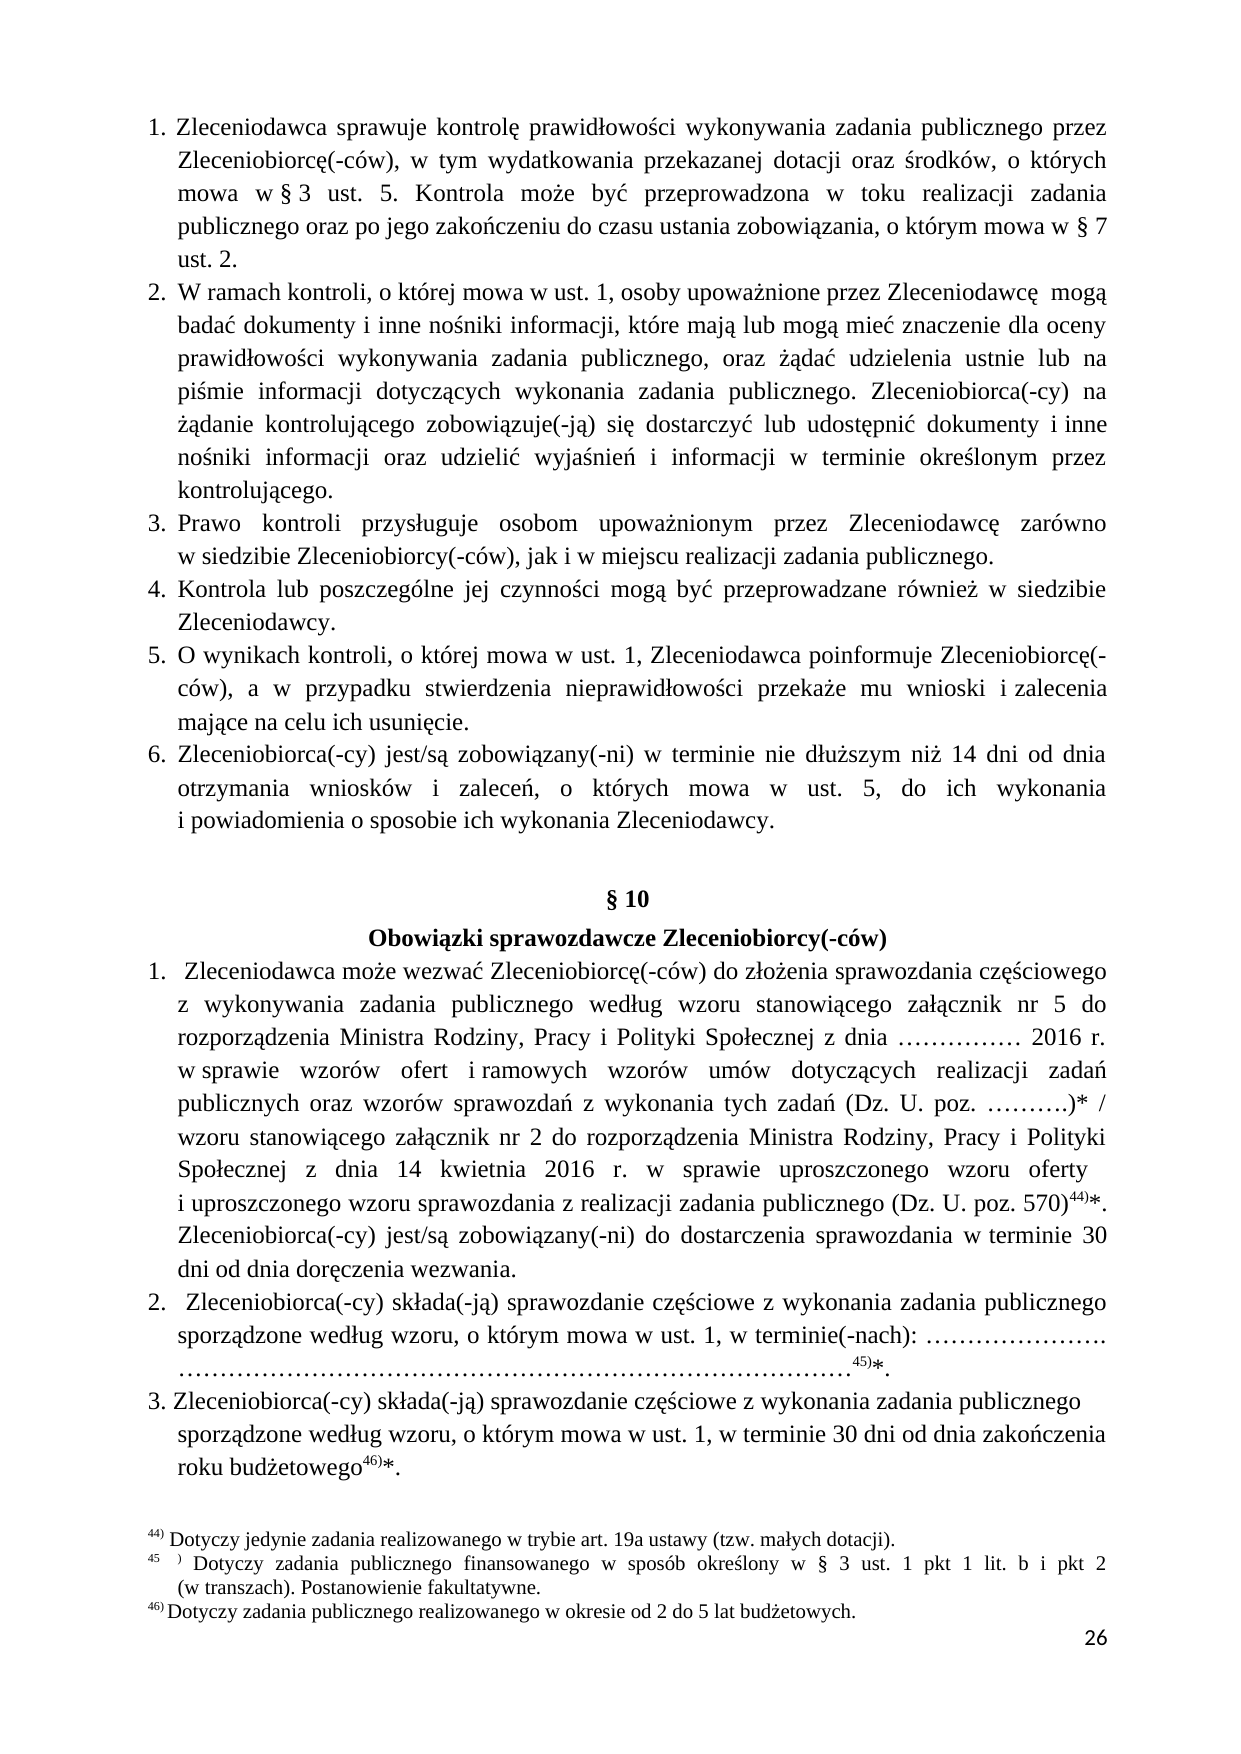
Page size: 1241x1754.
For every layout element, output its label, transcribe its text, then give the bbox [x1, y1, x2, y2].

text 1. Zleceniodawca sprawuje kontrolę prawidłowości wykonywania zadania publicznego przez Zleceniobiorcę(-ców), w tym wydatkowania przekazanej dotacji oraz środków, o których mowa w § 3 ust. 5. Kontrola może być przeprowadzona w toku realizacji zadania publicznego oraz po jego zakończeniu do czasu ustania zobowiązania, o którym mowa w § 7 ust. 2. [148, 112, 1107, 273]
list O wynikach kontroli, o której mowa w ust. 1, Zleceniodawca poinformuje Zleceniobiorcę(-ców), a w przypadku stwierdzenia nieprawidłowości przekaże mu wnioski i zalecenia mające na celu ich usunięcie. [148, 641, 1107, 735]
subtitle Obowiązki sprawozdawcze Zleceniobiorcy(-ców) [148, 923, 1107, 952]
list Zleceniobiorca(-cy) jest/są zobowiązany(-ni) w terminie nie dłuższym niż 14 dni od dnia otrzymania wniosków i zaleceń, o których mowa w ust. 5, do ich wykonania i powiadomienia o sposobie ich wykonania Zleceniodawcy. [148, 739, 1107, 834]
list Zleceniobiorca(-cy) składa(-ją) sprawozdanie częściowe z wykonania zadania publicznego sporządzone według wzoru, o którym mowa w ust. 1, w terminie(-nach): ………………….………………………………………………………………………)*. [148, 1287, 1107, 1381]
text 3. Zleceniobiorca(-cy) składa(-ją) sprawozdanie częściowe z wykonania zadania publicznego sporządzone według wzoru, o którym mowa w ust. 1, w terminie 30 dni od dnia zakończenia roku budżetowego)*. [148, 1386, 1107, 1481]
list Kontrola lub poszczególne jej czynności mogą być przeprowadzane również w siedzibie Zleceniodawcy. [148, 574, 1107, 636]
list W ramach kontroli, o której mowa w ust. 1, osoby upoważnione przez Zleceniodawcę mogą badać dokumenty i inne nośniki informacji, które mają lub mogą mieć znaczenie dla oceny prawidłowości wykonywania zadania publicznego, oraz żądać udzielenia ustnie lub na piśmie informacji dotyczących wykonania zadania publicznego. Zleceniobiorca(-cy) na żądanie kontrolującego zobowiązuje(-ją) się dostarczyć lub udostępnić dokumenty i inne nośniki informacji oraz udzielić wyjaśnień i informacji w terminie określonym przez kontrolującego. [148, 277, 1107, 504]
list Prawo kontroli przysługuje osobom upoważnionym przez Zleceniodawcę zarówno w siedzibie Zleceniobiorcy(-ców), jak i w miejscu realizacji zadania publicznego. [148, 508, 1107, 570]
subtitle § 10 [148, 884, 1107, 913]
list Zleceniodawca może wezwać Zleceniobiorcę(-ców) do złożenia sprawozdania częściowego z wykonywania zadania publicznego według wzoru stanowiącego załącznik nr 5 do rozporządzenia Ministra Rodziny, Pracy i Polityki Społecznej z dnia …………… 2016 r. w sprawie wzorów ofert i ramowych wzorów umów dotyczących realizacji zadań publicznych oraz wzorów sprawozdań z wykonania tych zadań (Dz. U. poz. ……….)* / wzoru stanowiącego załącznik nr 2 do rozporządzenia Ministra Rodziny, Pracy i Polityki Społecznej z dnia 14 kwietnia 2016 r. w sprawie uproszczonego wzoru oferty i uproszczonego wzoru sprawozdania z realizacji zadania publicznego (Dz. U. poz. 570))*. Zleceniobiorca(-cy) jest/są zobowiązany(-ni) do dostarczenia sprawozdania w terminie 30 dni od dnia doręczenia wezwania. [148, 956, 1107, 1282]
